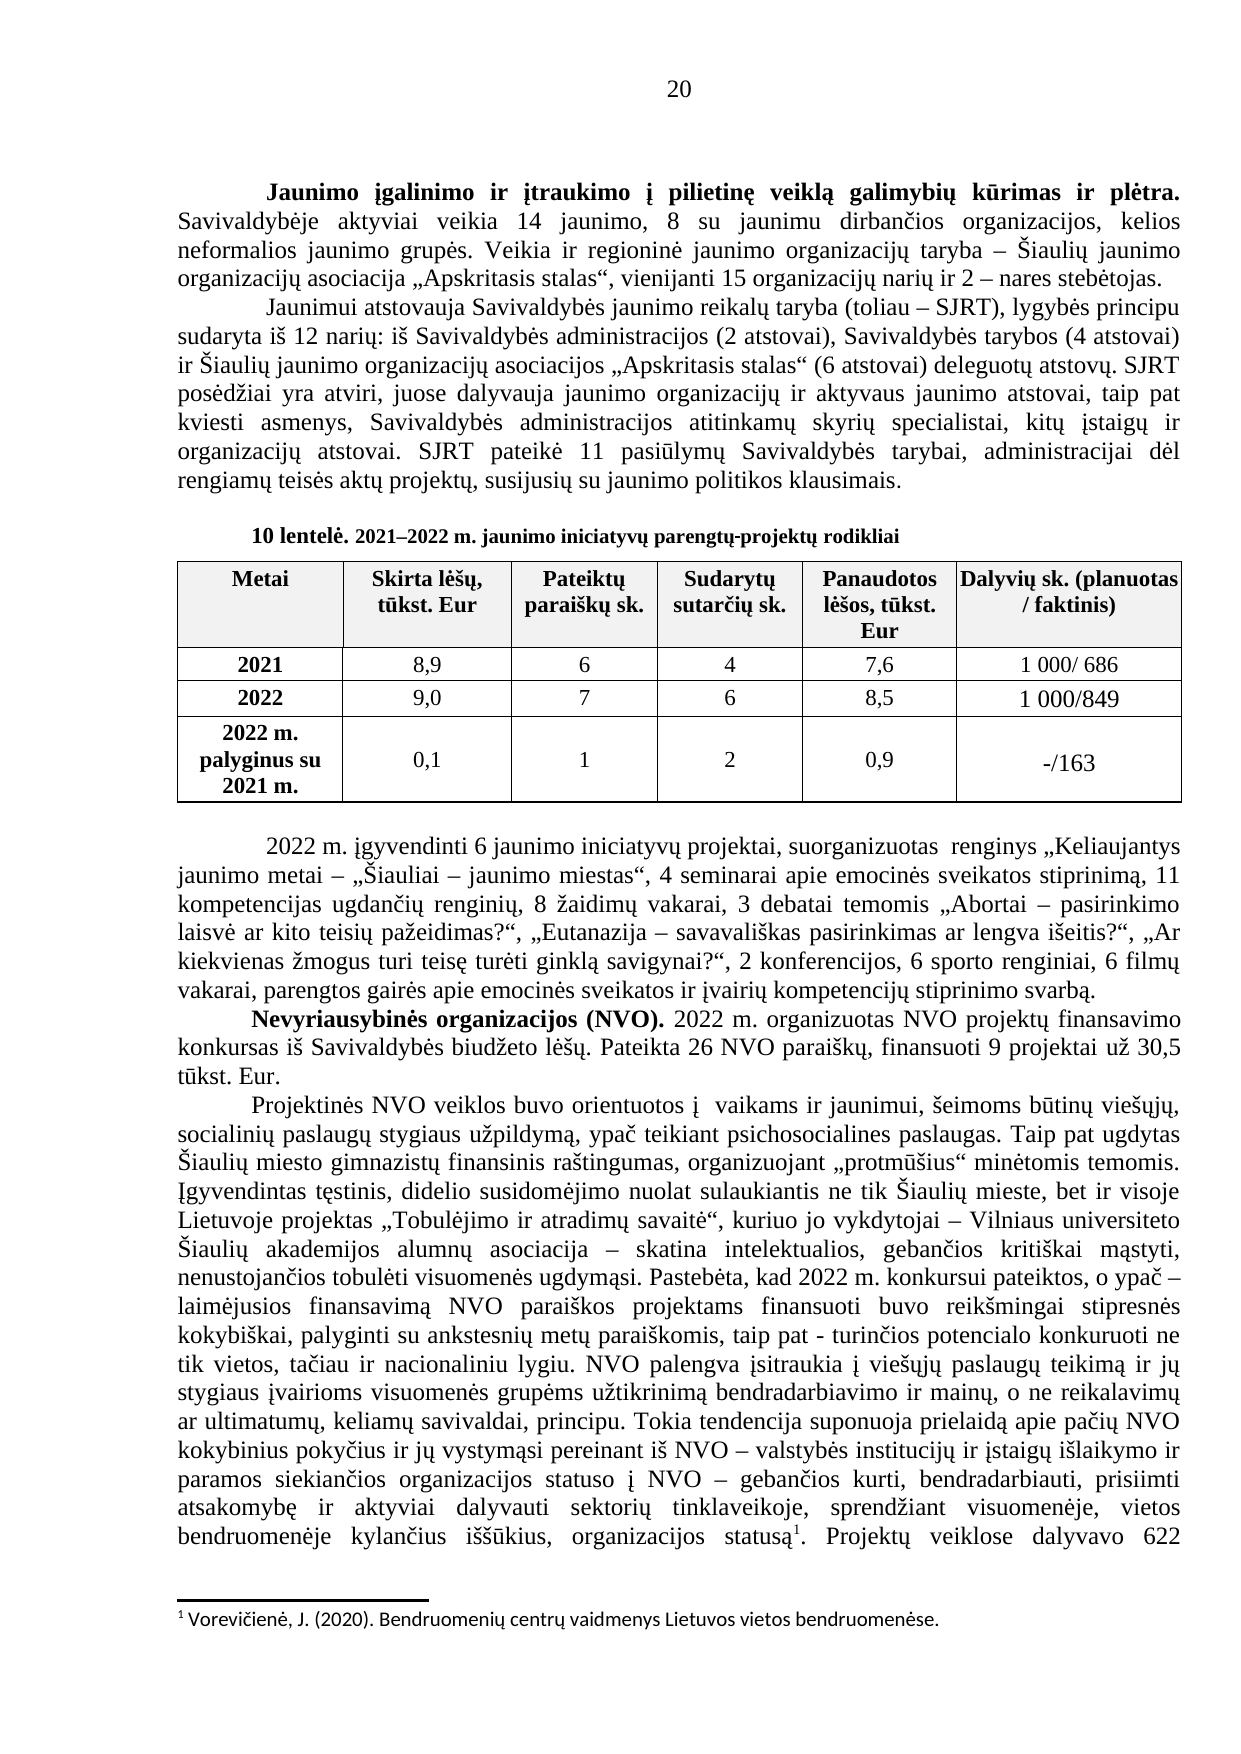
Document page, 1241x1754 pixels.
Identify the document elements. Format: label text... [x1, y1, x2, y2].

table_header Pateiktų paraiškų sk. [512, 562, 657, 647]
table_cell 0,9 [803, 717, 956, 801]
text 10 lentelė. 2021–2022 m. jaunimo iniciatyvų parengtų projektų rodikliai [177, 522, 1181, 548]
table_cell 0,1 [343, 717, 511, 801]
table_cell 7,6 [803, 648, 956, 680]
table_cell 1 000/ 686 [957, 648, 1181, 680]
table_cell 1 [512, 717, 657, 801]
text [177, 1090, 1181, 1550]
table_header Metai [178, 562, 343, 647]
table_header Sudarytų sutarčių sk. [658, 562, 802, 647]
table_cell 4 [658, 648, 802, 680]
table_cell -/163 [957, 717, 1181, 801]
table_header Panaudotos lėšos, tūkst. Eur [803, 562, 956, 647]
text Jaunimui atstovauja Savivaldybės jaunimo reikalų taryba (toliau – SJRT), lygybės principu sudaryta iš 12 narių: iš Savivaldybės administracijos (2 atstovai), Savivaldybės tarybos (4 atstovai) ir Šiaulių jaunimo organizacijų asociacijos „Apskritasis stalas“ (6 atstovai) deleguotų atstovų. SJRT posėdžiai yra atviri, juose dalyvauja jaunimo organizacijų ir aktyvaus jaunimo atstovai, taip pat kviesti asmenys, Savivaldybės administracijos atitinkamų skyrių specialistai, kitų įstaigų ir organizacijų atstovai. SJRT pateikė 11 pasiūlymų Savivaldybės tarybai, administracijai dėl rengiamų teisės aktų projektų, susijusių su jaunimo politikos klausimais. [177, 292, 1181, 494]
table_cell 6 [512, 648, 657, 680]
table_header Skirta lėšų, tūkst. Eur [344, 562, 511, 647]
table_cell 2022 [178, 681, 342, 716]
table_cell 2 [658, 717, 802, 801]
table_cell 6 [658, 681, 802, 716]
table_cell 2022 m. palyginus su 2021 m. [178, 717, 342, 801]
table_cell 8,9 [343, 648, 511, 680]
table_cell 7 [512, 681, 657, 716]
table_cell 9,0 [343, 681, 511, 716]
text 2022 m. įgyvendinti 6 jaunimo iniciatyvų projektai, suorganizuotas renginys „Keliaujantys jaunimo metai – „Šiauliai – jaunimo miestas“, 4 seminarai apie emocinės sveikatos stiprinimą, 11 kompetencijas ugdančių renginių, 8 žaidimų vakarai, 3 debatai temomis „Abortai – pasirinkimo laisvė ar kito teisių pažeidimas?“, „Eutanazija – savavališkas pasirinkimas ar lengva išeitis?“, „Ar kiekvienas žmogus turi teisę turėti ginklą savigynai?“, 2 konferencijos, 6 sporto renginiai, 6 filmų vakarai, parengtos gairės apie emocinės sveikatos ir įvairių kompetencijų stiprinimo svarbą. [177, 831, 1181, 1004]
table_cell 1 000/849 [957, 681, 1181, 716]
table_header Dalyvių sk. (planuotas / faktinis) [957, 562, 1181, 647]
table_cell 8,5 [803, 681, 956, 716]
text Jaunimo įgalinimo ir įtraukimo į pilietinę veiklą galimybių kūrimas ir plėtra. Savivaldybėje aktyviai veikia 14 jaunimo, 8 su jaunimu dirbančios organizacijos, kelios neformalios jaunimo grupės. Veikia ir regioninė jaunimo organizacijų taryba – Šiaulių jaunimo organizacijų asociacija „Apskritasis stalas“, vienijanti 15 organizacijų narių ir 2 – nares stebėtojas. [177, 177, 1181, 292]
text Nevyriausybinės organizacijos (NVO). 2022 m. organizuotas NVO projektų finansavimo konkursas iš Savivaldybės biudžeto lėšų. Pateikta 26 NVO paraiškų, finansuoti 9 projektai už 30,5 tūkst. Eur. [177, 1004, 1181, 1090]
table_cell 2021 [178, 648, 342, 680]
